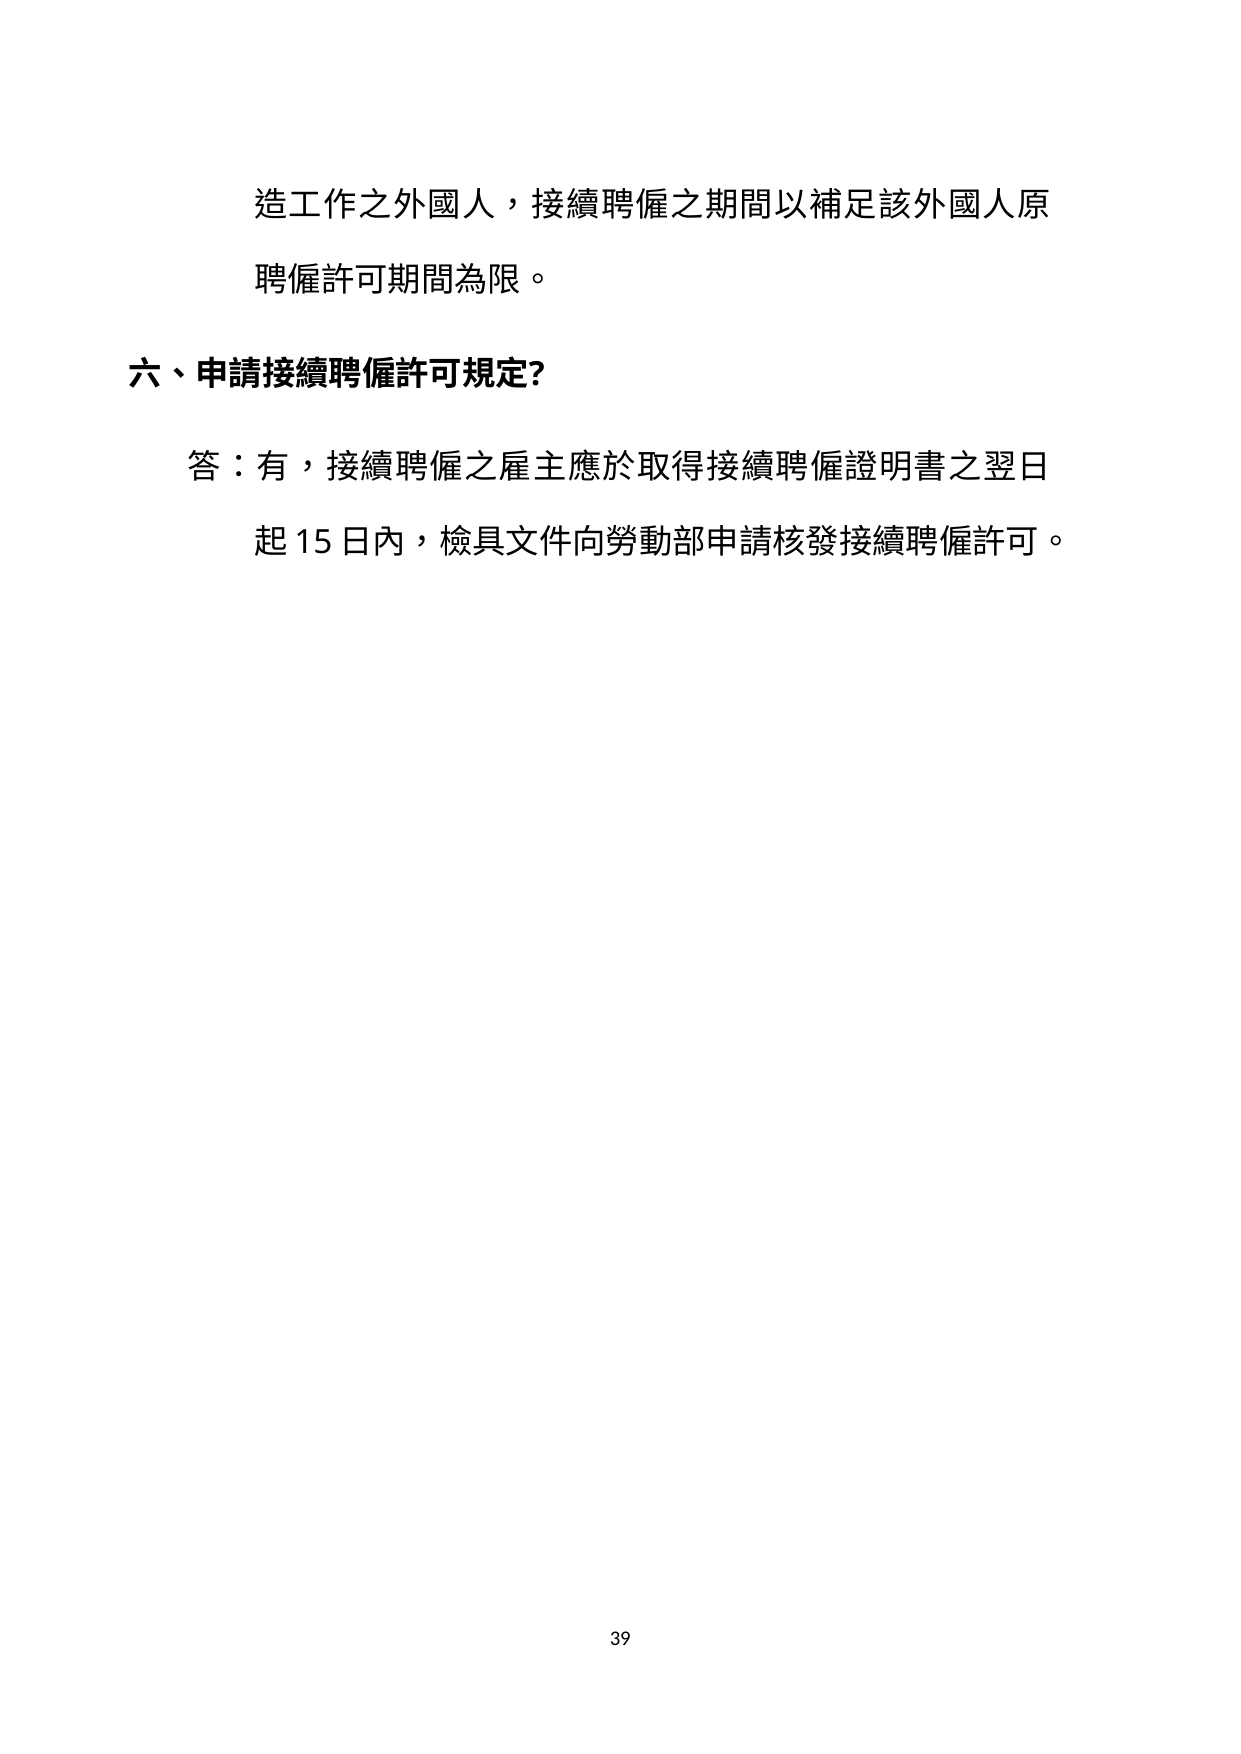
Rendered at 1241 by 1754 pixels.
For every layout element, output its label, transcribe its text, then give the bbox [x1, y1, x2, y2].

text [187, 164, 1053, 314]
text 答：有，接續聘僱之雇主應於取得接續聘僱證明書之翌日起15日內，檢具文件向勞動部申請核發接續聘僱許可。 [187, 427, 1053, 577]
list 申請接續聘僱許可規定? [128, 333, 1053, 408]
